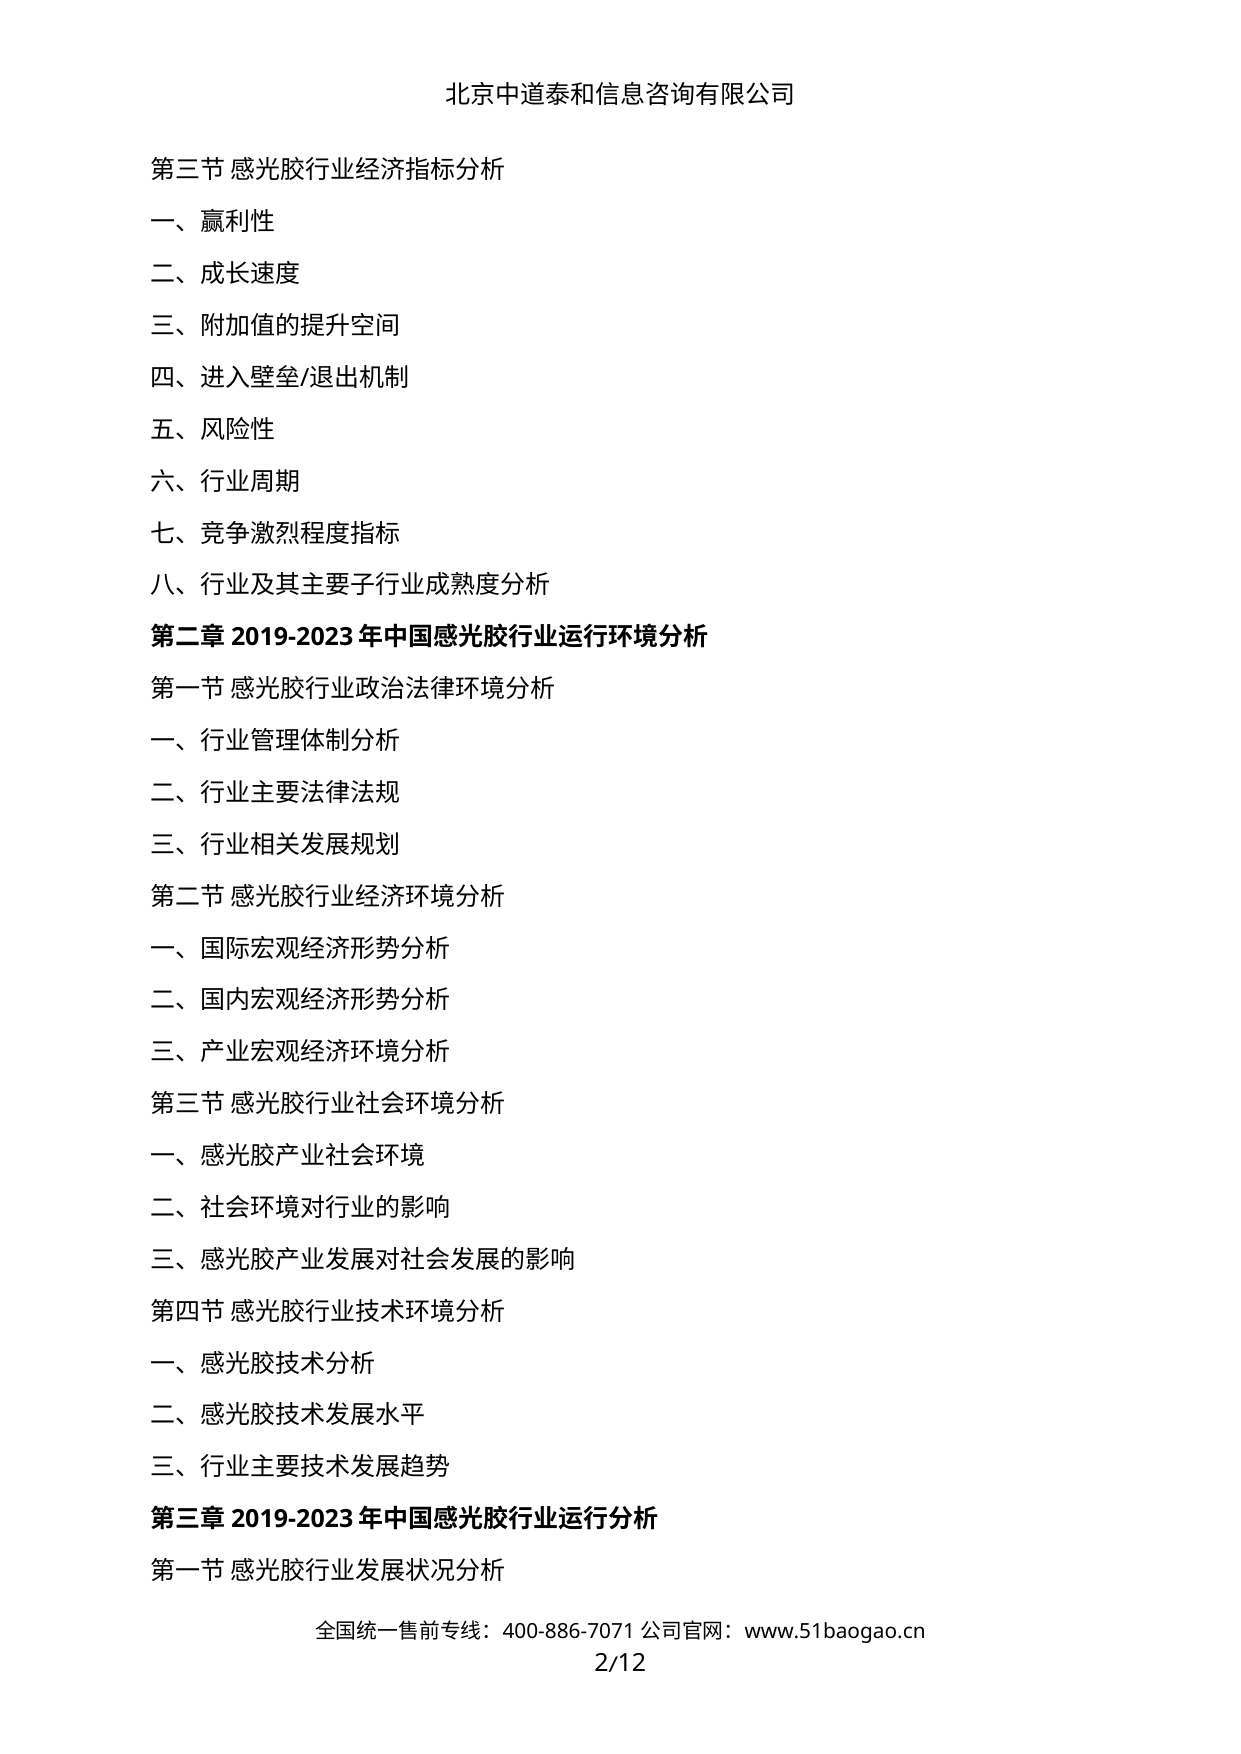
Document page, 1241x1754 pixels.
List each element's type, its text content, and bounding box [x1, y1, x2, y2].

text 一、国际宏观经济形势分析 [150, 928, 1090, 964]
text 一、感光胶技术分析 [150, 1343, 1090, 1379]
text 六、行业周期 [150, 461, 1090, 497]
text 一、感光胶产业社会环境 [150, 1136, 1090, 1172]
text 三、产业宏观经济环境分析 [150, 1032, 1090, 1068]
text 二、感光胶技术发展水平 [150, 1395, 1090, 1431]
text 七、竞争激烈程度指标 [150, 513, 1090, 549]
text 二、国内宏观经济形势分析 [150, 980, 1090, 1016]
text 第二章 2019-2023年中国感光胶行业运行环境分析 [150, 617, 1090, 653]
text 三、行业相关发展规划 [150, 824, 1090, 861]
text 一、赢利性 [150, 202, 1090, 238]
text 第二节 感光胶行业经济环境分析 [150, 876, 1090, 912]
text 二、成长速度 [150, 254, 1090, 290]
text 三、感光胶产业发展对社会发展的影响 [150, 1239, 1090, 1276]
text 第三节 感光胶行业经济指标分析 [150, 150, 1090, 186]
text 二、社会环境对行业的影响 [150, 1187, 1090, 1224]
text 八、行业及其主要子行业成熟度分析 [150, 565, 1090, 601]
text 第一节 感光胶行业发展状况分析 [150, 1551, 1090, 1587]
text 第三章 2019-2023年中国感光胶行业运行分析 [150, 1499, 1090, 1535]
text 第一节 感光胶行业政治法律环境分析 [150, 669, 1090, 705]
text 第三节 感光胶行业社会环境分析 [150, 1084, 1090, 1120]
text 一、行业管理体制分析 [150, 721, 1090, 757]
text 四、进入壁垒/退出机制 [150, 357, 1090, 394]
text 三、附加值的提升空间 [150, 306, 1090, 342]
text 第四节 感光胶行业技术环境分析 [150, 1291, 1090, 1327]
text 五、风险性 [150, 409, 1090, 446]
text 三、行业主要技术发展趋势 [150, 1447, 1090, 1483]
text 二、行业主要法律法规 [150, 772, 1090, 809]
